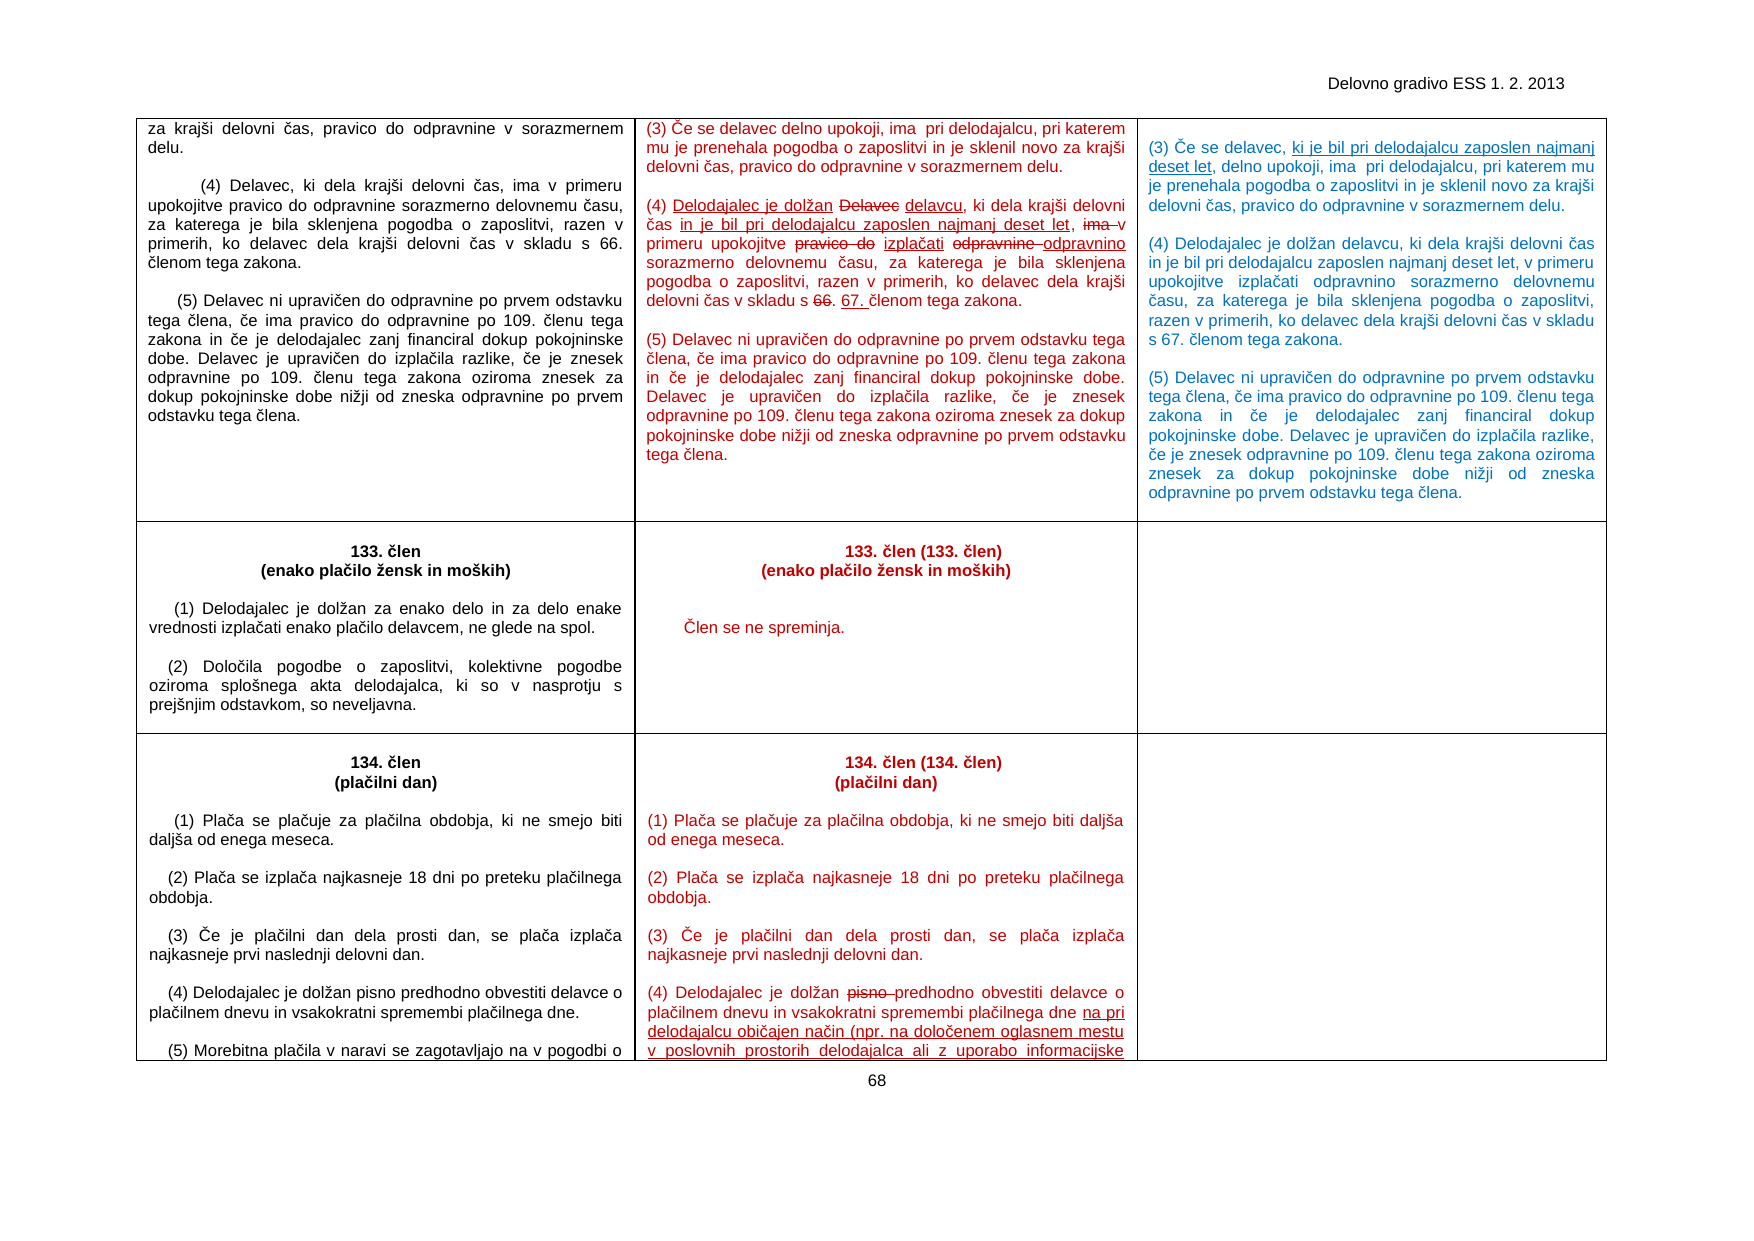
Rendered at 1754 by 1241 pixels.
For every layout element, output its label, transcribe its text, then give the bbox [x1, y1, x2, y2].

table_cell člen (133. člen) (enako plačilo žensk in moških) Člen se ne spreminja. [636, 522, 1137, 733]
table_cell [137, 119, 634, 521]
table_cell [1138, 734, 1606, 1060]
table_cell [1138, 522, 1606, 733]
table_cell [636, 734, 1137, 1060]
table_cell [137, 734, 634, 1060]
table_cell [636, 119, 1137, 521]
table_cell 133. člen (enako plačilo žensk in moških) (1) Delodajalec je dolžan za enako delo in za delo enake vrednosti izplačati enako plačilo delavcem, ne glede na spol. (2) Določila pogodbe o zaposlitvi, kolektivne pogodbe oziroma splošnega akta delodajalca, ki so v nasprotju s prejšnjim odstavkom, so neveljavna. [137, 522, 634, 733]
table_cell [1138, 119, 1606, 521]
